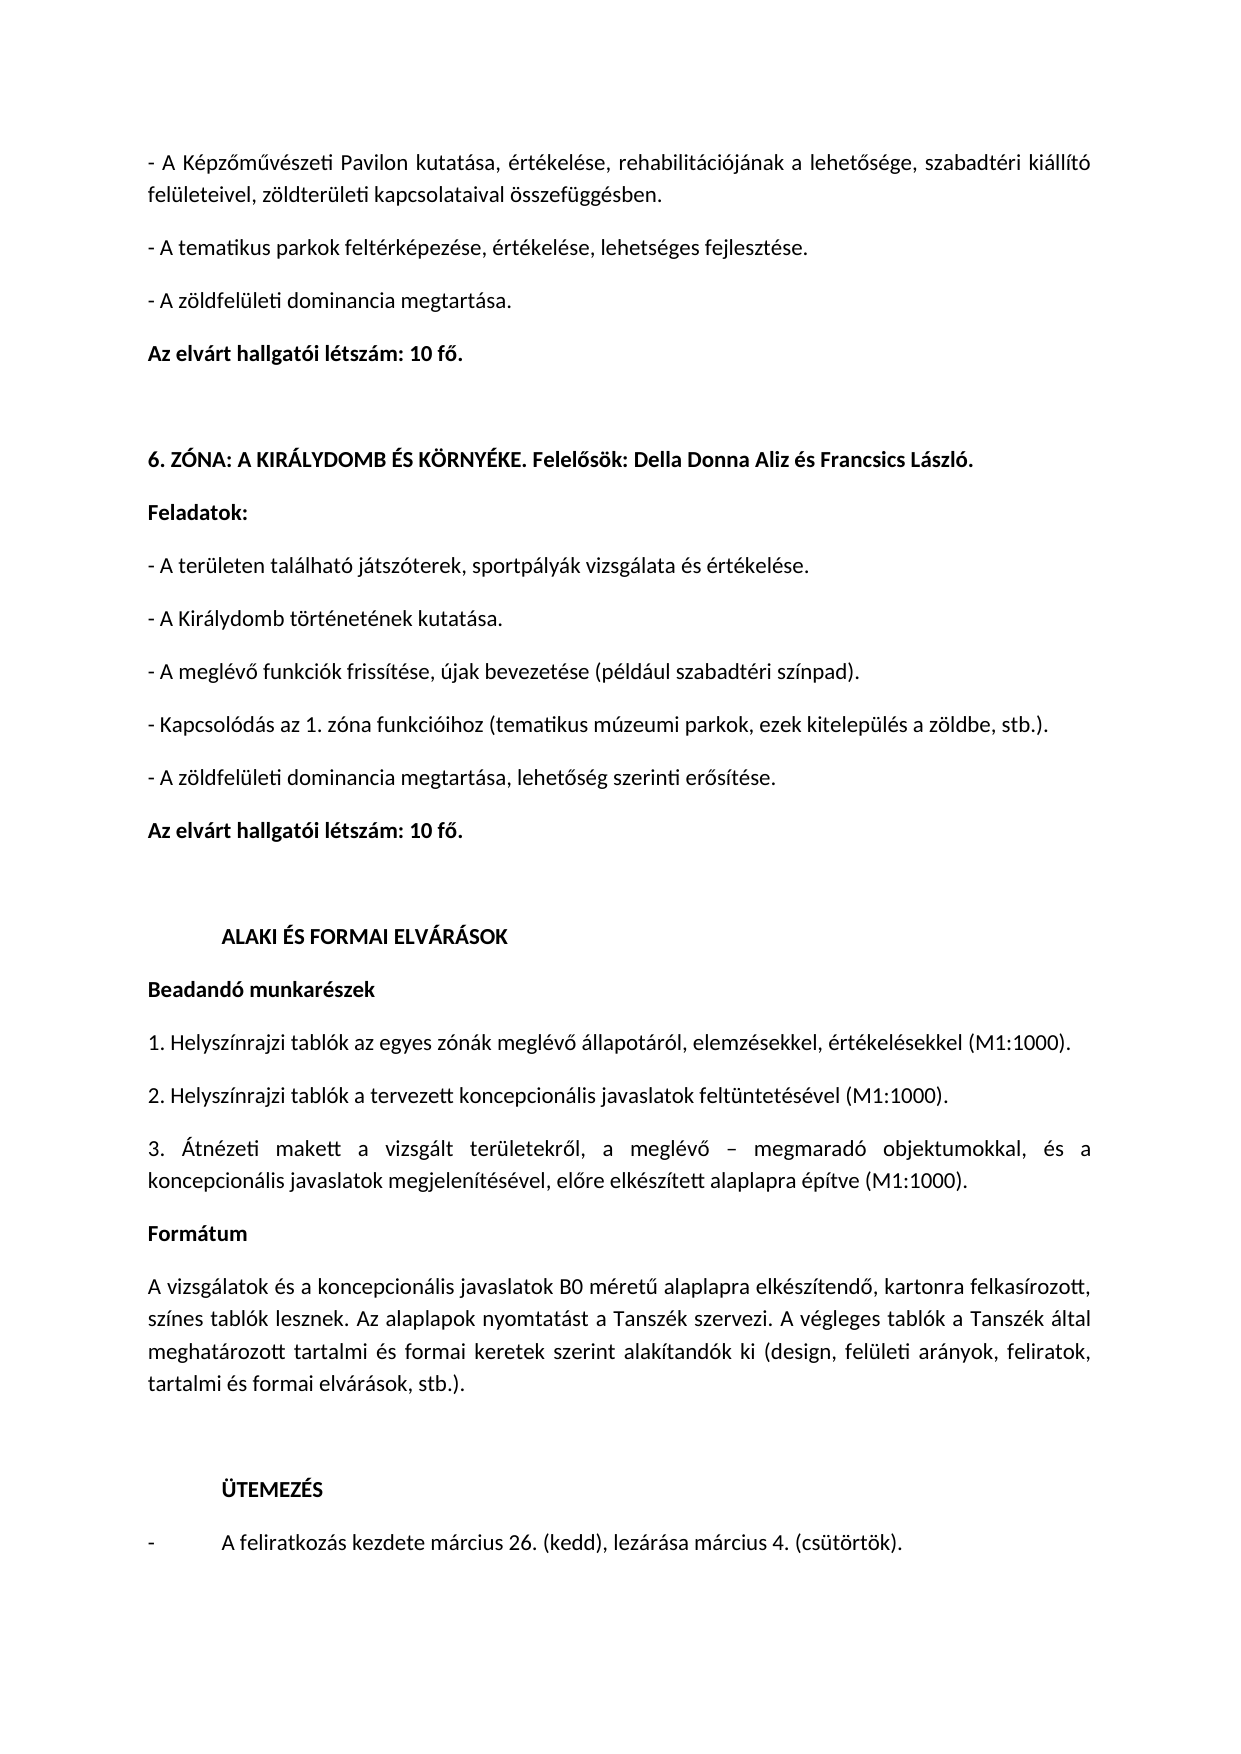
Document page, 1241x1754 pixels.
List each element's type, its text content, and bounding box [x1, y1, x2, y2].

text - A Képzőművészeti Pavilon kutatása, értékelése, rehabilitációjának a lehetősége, szabadtéri kiállító felületeivel, zöldterületi kapcsolataival összefüggésben. [148, 148, 1093, 208]
text - Kapcsolódás az 1. zóna funkcióihoz (tematikus múzeumi parkok, ezek kitelepülés a zöldbe, stb.). [148, 710, 1093, 738]
text Formátum [148, 1219, 1093, 1247]
text A vizsgálatok és a koncepcionális javaslatok B0 méretű alaplapra elkészítendő, kartonra felkasírozott, színes tablók lesznek. Az alaplapok nyomtatást a Tanszék szervezi. A végleges tablók a Tanszék által meghatározott tartalmi és formai keretek szerint alakítandók ki (design, felületi arányok, feliratok, tartalmi és formai elvárások, stb.). [148, 1272, 1093, 1397]
text Feladatok: [148, 498, 1093, 526]
text - A feliratkozás kezdete március 26. (kedd), lezárása március 4. (csütörtök). [148, 1528, 1093, 1556]
text - A területen található játszóterek, sportpályák vizsgálata és értékelése. [148, 551, 1093, 579]
text 1. Helyszínrajzi tablók az egyes zónák meglévő állapotáról, elemzésekkel, értékelésekkel (M1:1000). [148, 1028, 1093, 1056]
text - A Királydomb történetének kutatása. [148, 604, 1093, 632]
text - A zöldfelületi dominancia megtartása. [148, 286, 1093, 314]
text - A tematikus parkok feltérképezése, értékelése, lehetséges fejlesztése. [148, 233, 1093, 261]
text ÜTEMEZÉS [148, 1475, 1093, 1503]
text Az elvárt hallgatói létszám: 10 fő. [148, 816, 1093, 844]
text - A zöldfelületi dominancia megtartása, lehetőség szerinti erősítése. [148, 763, 1093, 791]
text 6. ZÓNA: A KIRÁLYDOMB ÉS KÖRNYÉKE. Felelősök: Della Donna Aliz és Francsics László. [148, 445, 1093, 473]
text - A meglévő funkciók frissítése, újak bevezetése (például szabadtéri színpad). [148, 657, 1093, 685]
text 3. Átnézeti makett a vizsgált területekről, a meglévő – megmaradó objektumokkal, és a koncepcionális javaslatok megjelenítésével, előre elkészített alaplapra építve (M1:1000). [148, 1134, 1093, 1194]
text Az elvárt hallgatói létszám: 10 fő. [148, 339, 1093, 367]
text 2. Helyszínrajzi tablók a tervezett koncepcionális javaslatok feltüntetésével (M1:1000). [148, 1081, 1093, 1109]
text Beadandó munkarészek [148, 975, 1093, 1003]
text ALAKI ÉS FORMAI ELVÁRÁSOK [148, 922, 1093, 950]
